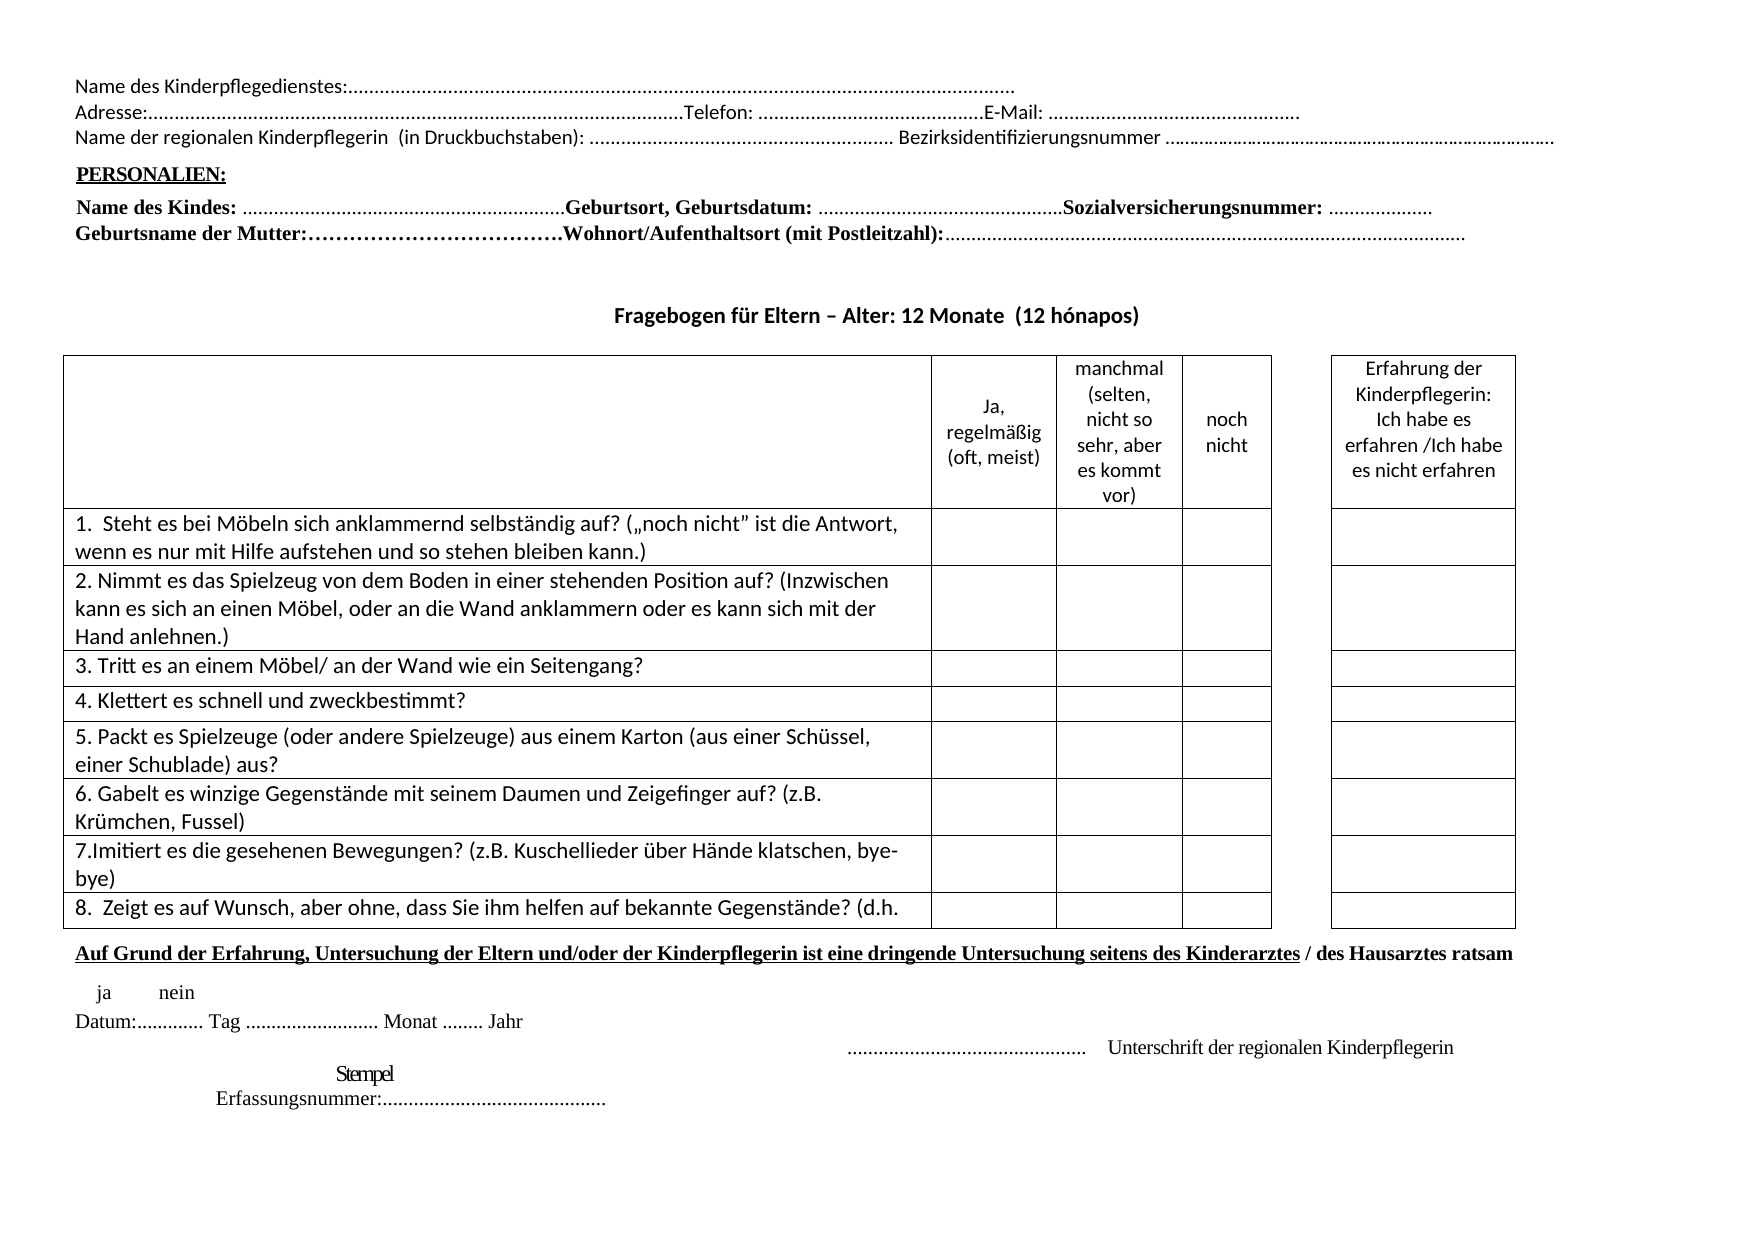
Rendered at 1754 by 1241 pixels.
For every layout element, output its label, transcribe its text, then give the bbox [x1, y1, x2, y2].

table_cell [1183, 651, 1271, 686]
table_cell [932, 651, 1056, 686]
table_cell [1183, 566, 1271, 650]
table_cell [1332, 651, 1515, 686]
table_cell [1332, 687, 1515, 721]
table_cell 5. Packt es Spielzeuge (oder andere Spielzeuge) aus einem Karton (aus einer Schüssel, einer Schublade) aus? [64, 722, 931, 778]
table_header [1272, 355, 1331, 928]
table_cell [1183, 722, 1271, 778]
table_cell [1183, 779, 1271, 835]
table_cell [1057, 687, 1182, 721]
table_cell [932, 893, 1056, 928]
table_cell [1183, 836, 1271, 892]
table_cell [932, 687, 1056, 721]
table_cell [1057, 566, 1182, 650]
table_cell [932, 779, 1056, 835]
table_header Erfahrung der Kinderpflegerin: Ich habe es erfahren /Ich habe es nicht erfahren [1332, 356, 1515, 508]
table_cell [1057, 893, 1182, 928]
table_cell [1332, 722, 1515, 778]
table_cell [1057, 779, 1182, 835]
table_cell [1057, 722, 1182, 778]
table_cell 7.Imitiert es die gesehenen Bewegungen? (z.B. Kuschellieder über Hände klatschen, bye-bye) [64, 836, 931, 892]
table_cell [64, 893, 931, 928]
table_cell 6. Gabelt es winzige Gegenstände mit seinem Daumen und Zeigefinger auf? (z.B. Krümchen, Fussel) [64, 779, 931, 835]
table_cell [932, 509, 1056, 565]
table_cell 3. Tritt es an einem Möbel/ an der Wand wie ein Seitengang? [64, 651, 931, 686]
table_cell [1183, 509, 1271, 565]
table_cell [932, 836, 1056, 892]
table_cell [932, 566, 1056, 650]
table_header noch nicht [1183, 356, 1271, 508]
table_header [64, 356, 931, 508]
table_cell [1332, 509, 1515, 565]
table_cell [932, 722, 1056, 778]
table_cell [1332, 893, 1515, 928]
table_cell [1057, 509, 1182, 565]
table_cell 4. Klettert es schnell und zweckbestimmt? [64, 687, 931, 721]
table_cell [1332, 779, 1515, 835]
text Fragebogen für Eltern – Alter: 12 Monate (12 hónapos) [75, 301, 1679, 329]
table_cell [1057, 651, 1182, 686]
table_cell [1332, 836, 1515, 892]
table_cell 2. Nimmt es das Spielzeug von dem Boden in einer stehenden Position auf? (Inzwischen kann es sich an einen Möbel, oder an die Wand anklammern oder es kann sich mit der Hand anlehnen.) [64, 566, 931, 650]
table_cell [1183, 893, 1271, 928]
table_header manchmal (selten, nicht so sehr, aber es kommt vor) [1057, 356, 1182, 508]
table_cell [1332, 566, 1515, 650]
table_header Ja, regelmäßig (oft, meist) [932, 356, 1056, 508]
table_cell 1. Steht es bei Möbeln sich anklammernd selbständig auf? („noch nicht” ist die Antwort, wenn es nur mit Hilfe aufstehen und so stehen bleiben kann.) [64, 509, 931, 565]
table_cell [1057, 836, 1182, 892]
table_cell [1183, 687, 1271, 721]
